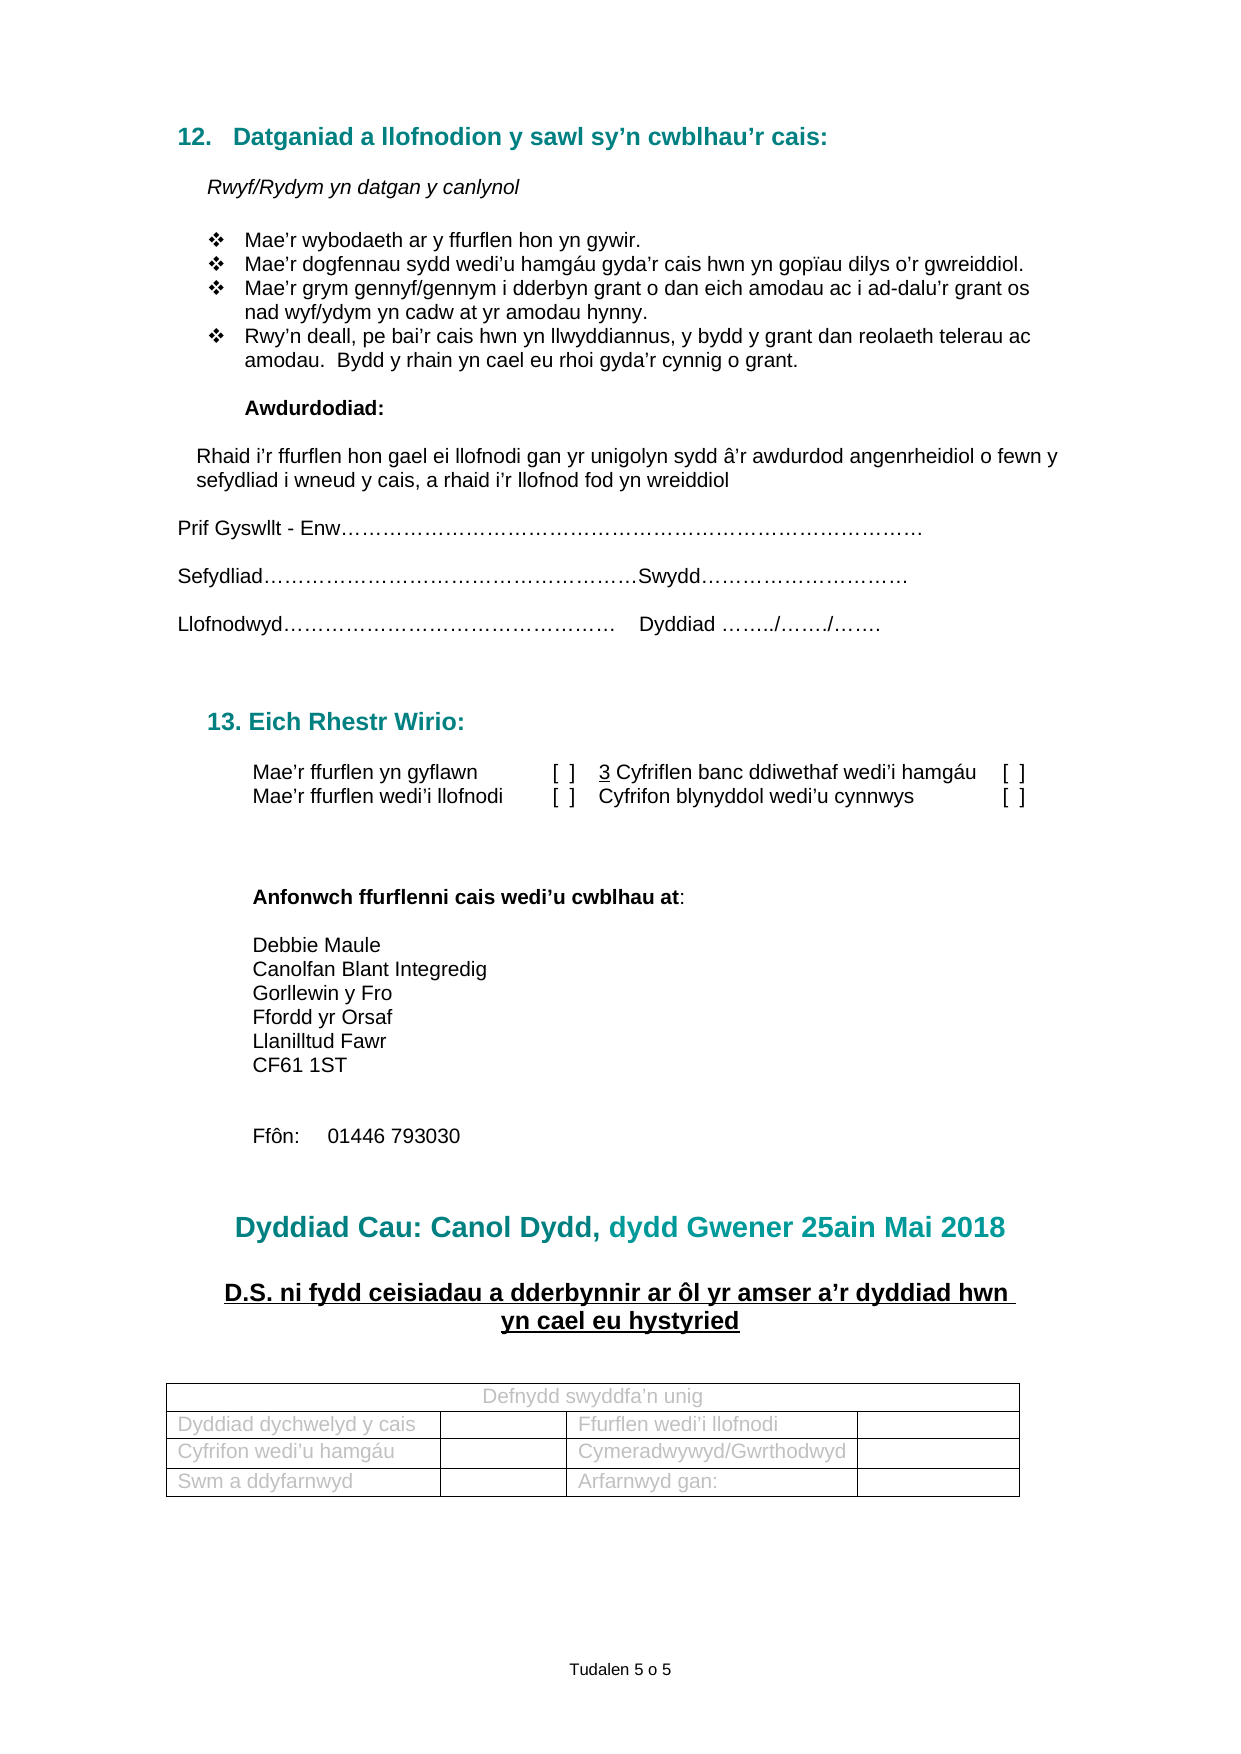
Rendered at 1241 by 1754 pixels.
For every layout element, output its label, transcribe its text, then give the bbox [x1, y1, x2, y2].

table_cell Ffurflen wedi’i llofnodi [567, 1412, 857, 1438]
text Mae’r ffurflen yn gyflawn [ ] 3 Cyfriflen banc ddiwethaf wedi’i hamgáu [ ] [177, 760, 1063, 784]
text 12. Datganiad a llofnodion y sawl sy’n cwblhau’r cais: [177, 122, 1063, 151]
subtitle Rwyf/Rydym yn datgan y canlynol [177, 175, 1063, 199]
table_cell Dyddiad dychwelyd y cais [167, 1412, 440, 1438]
text Ffôn: 01446 793030 [177, 1124, 1063, 1148]
text Rhaid i’r ffurflen hon gael ei llofnodi gan yr unigolyn sydd â’r awdurdod angenrheidiol o fewn y sefydliad i wneud y cais, a rhaid i’r llofnod fod yn wreiddiol [196, 444, 1063, 492]
text Debbie Maule [177, 933, 1063, 957]
table_cell [858, 1469, 1019, 1496]
text Awdurdodiad: [177, 396, 1063, 420]
table_cell [441, 1469, 566, 1496]
text Dyddiad Cau: Canol Dydd, dydd Gwener 25ain Mai 2018 [177, 1211, 1063, 1244]
list Mae’r dogfennau sydd wedi’u hamgáu gyda’r cais hwn yn gopïau dilys o’r gwreiddiol. [207, 252, 1063, 276]
table_cell Arfarnwyd gan: [567, 1469, 857, 1496]
text Mae’r ffurflen wedi’i llofnodi [ ] Cyfrifon blynyddol wedi’u cynnwys [ ] [177, 784, 1063, 832]
list Mae’r grym gennyf/gennym i dderbyn grant o dan eich amodau ac i ad-dalu’r grant os nad wyf/ydym yn cadw at yr amodau hynny. [207, 276, 1063, 324]
text Anfonwch ffurflenni cais wedi’u cwblhau at: [177, 885, 1063, 909]
table_header Defnydd swyddfa’n unig [167, 1384, 1019, 1411]
list Mae’r wybodaeth ar y ffurflen hon yn gywir. [207, 228, 1063, 252]
list Rwy’n deall, pe bai’r cais hwn yn llwyddiannus, y bydd y grant dan reolaeth telerau ac amodau. Bydd y rhain yn cael eu rhoi gyda’r cynnig o grant. [207, 324, 1063, 372]
text Llanilltud Fawr [252, 1028, 1063, 1052]
table_cell [858, 1439, 1019, 1468]
text D.S. ni fydd ceisiadau a dderbynnir ar ôl yr amser a’r dyddiad hwn yn cael eu hystyried [177, 1278, 1063, 1335]
table_cell [858, 1412, 1019, 1438]
text Ffordd yr Orsaf [252, 1004, 1063, 1028]
table_cell Cyfrifon wedi’u hamgáu [167, 1439, 440, 1468]
text Llofnodwyd………………………………………… Dyddiad ……../……./……. [177, 612, 1063, 636]
table_cell [441, 1412, 566, 1438]
text Sefydliad………………………………………………Swydd………………………… [177, 564, 1063, 588]
table_cell Cymeradwywyd/Gwrthodwyd [567, 1439, 857, 1468]
table_cell [441, 1439, 566, 1468]
text Prif Gyswllt - Enw………………………………………………………………………… [177, 516, 1063, 540]
text CF61 1ST [252, 1052, 1063, 1076]
text Canolfan Blant Integredig Gorllewin y Fro [252, 957, 1063, 1004]
text 13. Eich Rhestr Wirio: [177, 707, 1063, 736]
table_cell Swm a ddyfarnwyd [167, 1469, 440, 1496]
